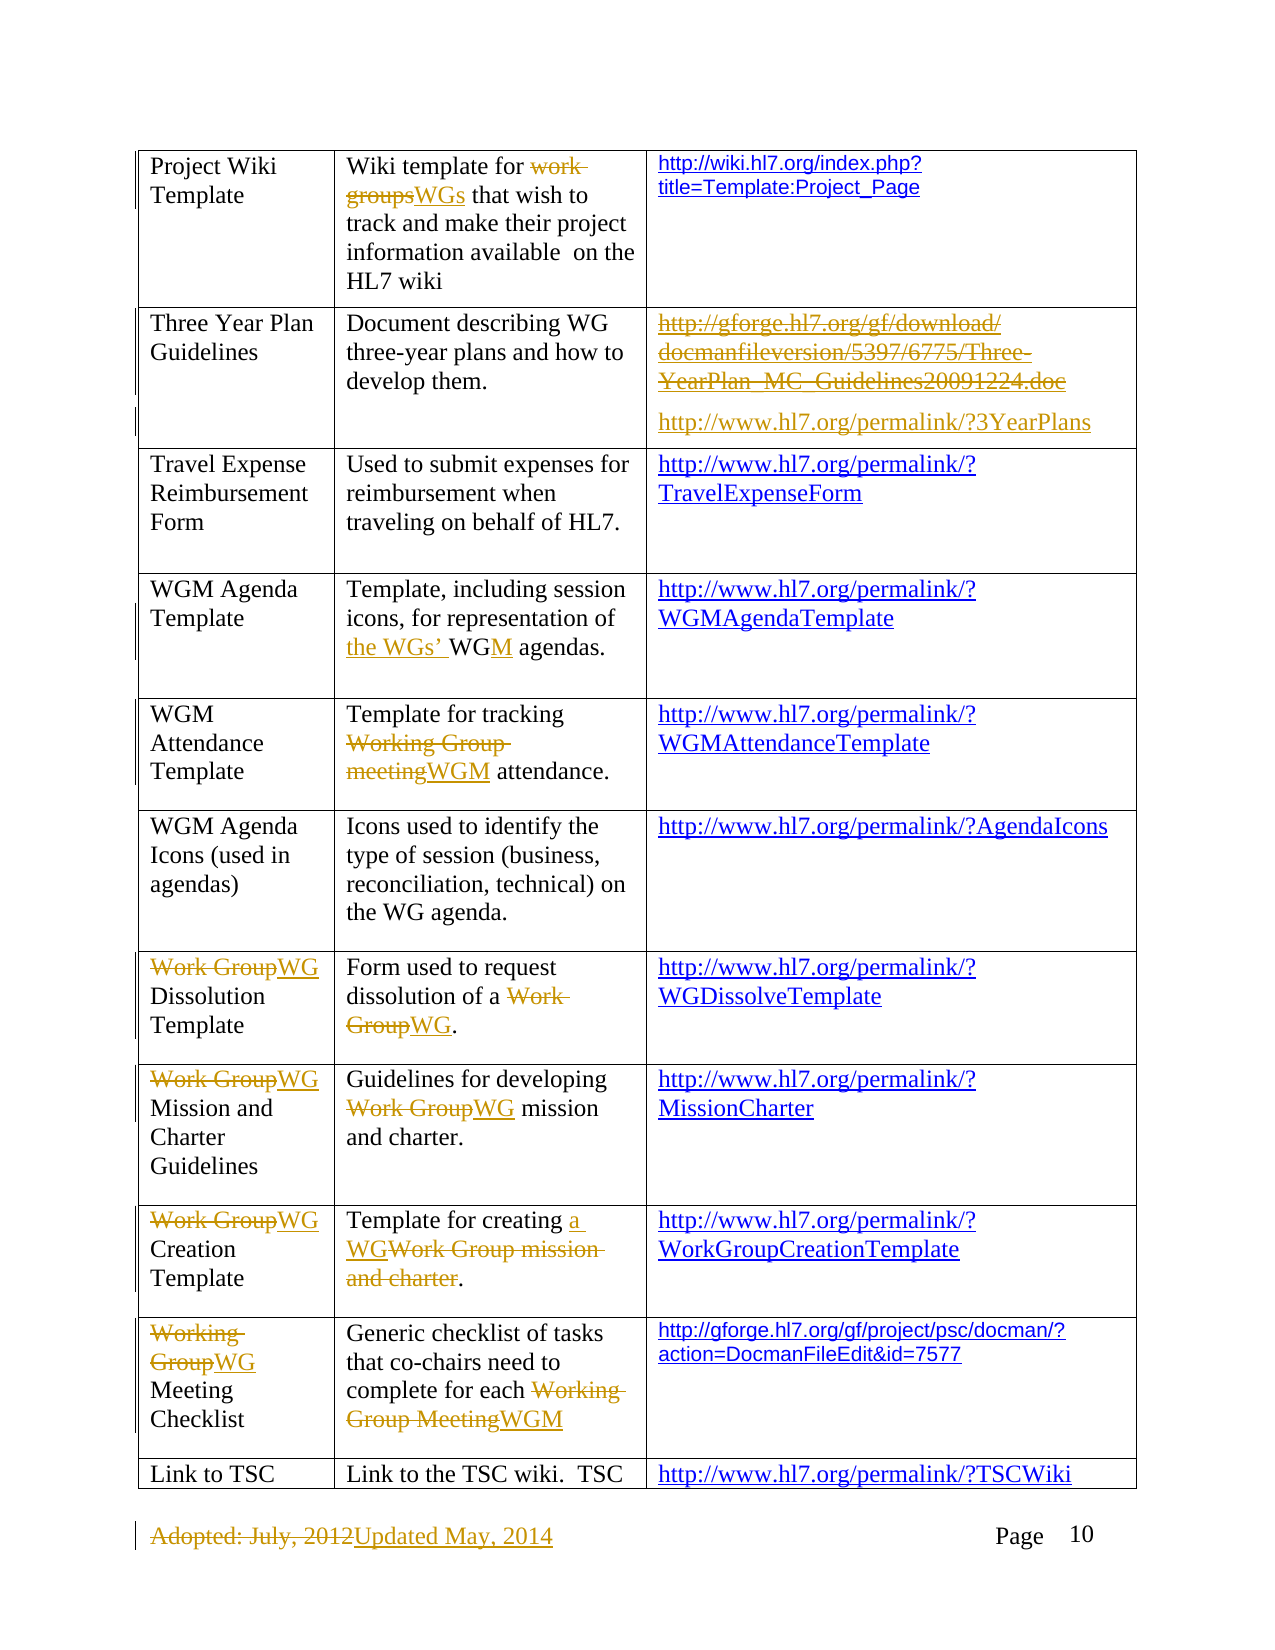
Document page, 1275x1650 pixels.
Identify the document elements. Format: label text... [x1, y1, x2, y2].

table_cell http://www.hl7.org/permalink/?AgendaIcons [647, 811, 1136, 951]
table_cell http://www.hl7.org/permalink/?MissionCharter [647, 1065, 1136, 1204]
table_cell Template for creating . [335, 1206, 646, 1317]
table_cell Generic checklist of tasks that co-chairs need to complete for each [335, 1318, 646, 1458]
table_cell http://www.hl7.org/permalink/?TravelExpenseForm [647, 449, 1136, 573]
table_cell WGM Attendance Template [139, 699, 334, 810]
table_cell Mission and Charter Guidelines [139, 1065, 334, 1204]
table_cell Creation Template [139, 1206, 334, 1317]
table_cell WGM Agenda Icons (used in agendas) [139, 811, 334, 951]
table_cell Icons used to identify the type of session (business, reconciliation, technical) on the WG agenda. [335, 811, 646, 951]
table_cell Guidelines for developing mission and charter. [335, 1065, 646, 1204]
table_cell http://www.hl7.org/permalink/?WGDissolveTemplate [647, 952, 1136, 1063]
table_cell Used to submit expenses for reimbursement when traveling on behalf of HL7. [335, 449, 646, 573]
table_cell Meeting Checklist [139, 1318, 334, 1458]
table_cell Template for tracking attendance. [335, 699, 646, 810]
table_header Project Wiki Template [139, 151, 334, 307]
table_cell http://www.hl7.org/permalink/?WGMAttendanceTemplate [647, 699, 1136, 810]
table_header Wiki template for that wish to track and make their project information available on the HL7 wiki [335, 151, 646, 307]
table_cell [647, 1459, 1136, 1488]
table_cell Template, including session icons, for representation of WG agendas. [335, 574, 646, 698]
table_cell http://www.hl7.org/permalink/?WorkGroupCreationTemplate [647, 1206, 1136, 1317]
table_cell http://www.hl7.org/permalink/?WGMAgendaTemplate [647, 574, 1136, 698]
table_cell Document describing WG three-year plans and how to develop them. [335, 308, 646, 448]
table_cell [335, 1459, 646, 1488]
table_cell Dissolution Template [139, 952, 334, 1063]
table_cell Three Year Plan Guidelines [139, 308, 334, 448]
table_cell WGM Agenda Template [139, 574, 334, 698]
table_cell Form used to request dissolution of a . [335, 952, 646, 1063]
table_header http://wiki.hl7.org/index.php?title=Template:Project_Page [647, 151, 1136, 307]
table_cell [647, 308, 1136, 448]
table_cell Travel Expense Reimbursement Form [139, 449, 334, 573]
table_cell http://gforge.hl7.org/gf/project/psc/docman/?action=DocmanFileEdit&id=7577 [647, 1318, 1136, 1458]
table_cell Link to TSC Wiki [139, 1459, 334, 1488]
